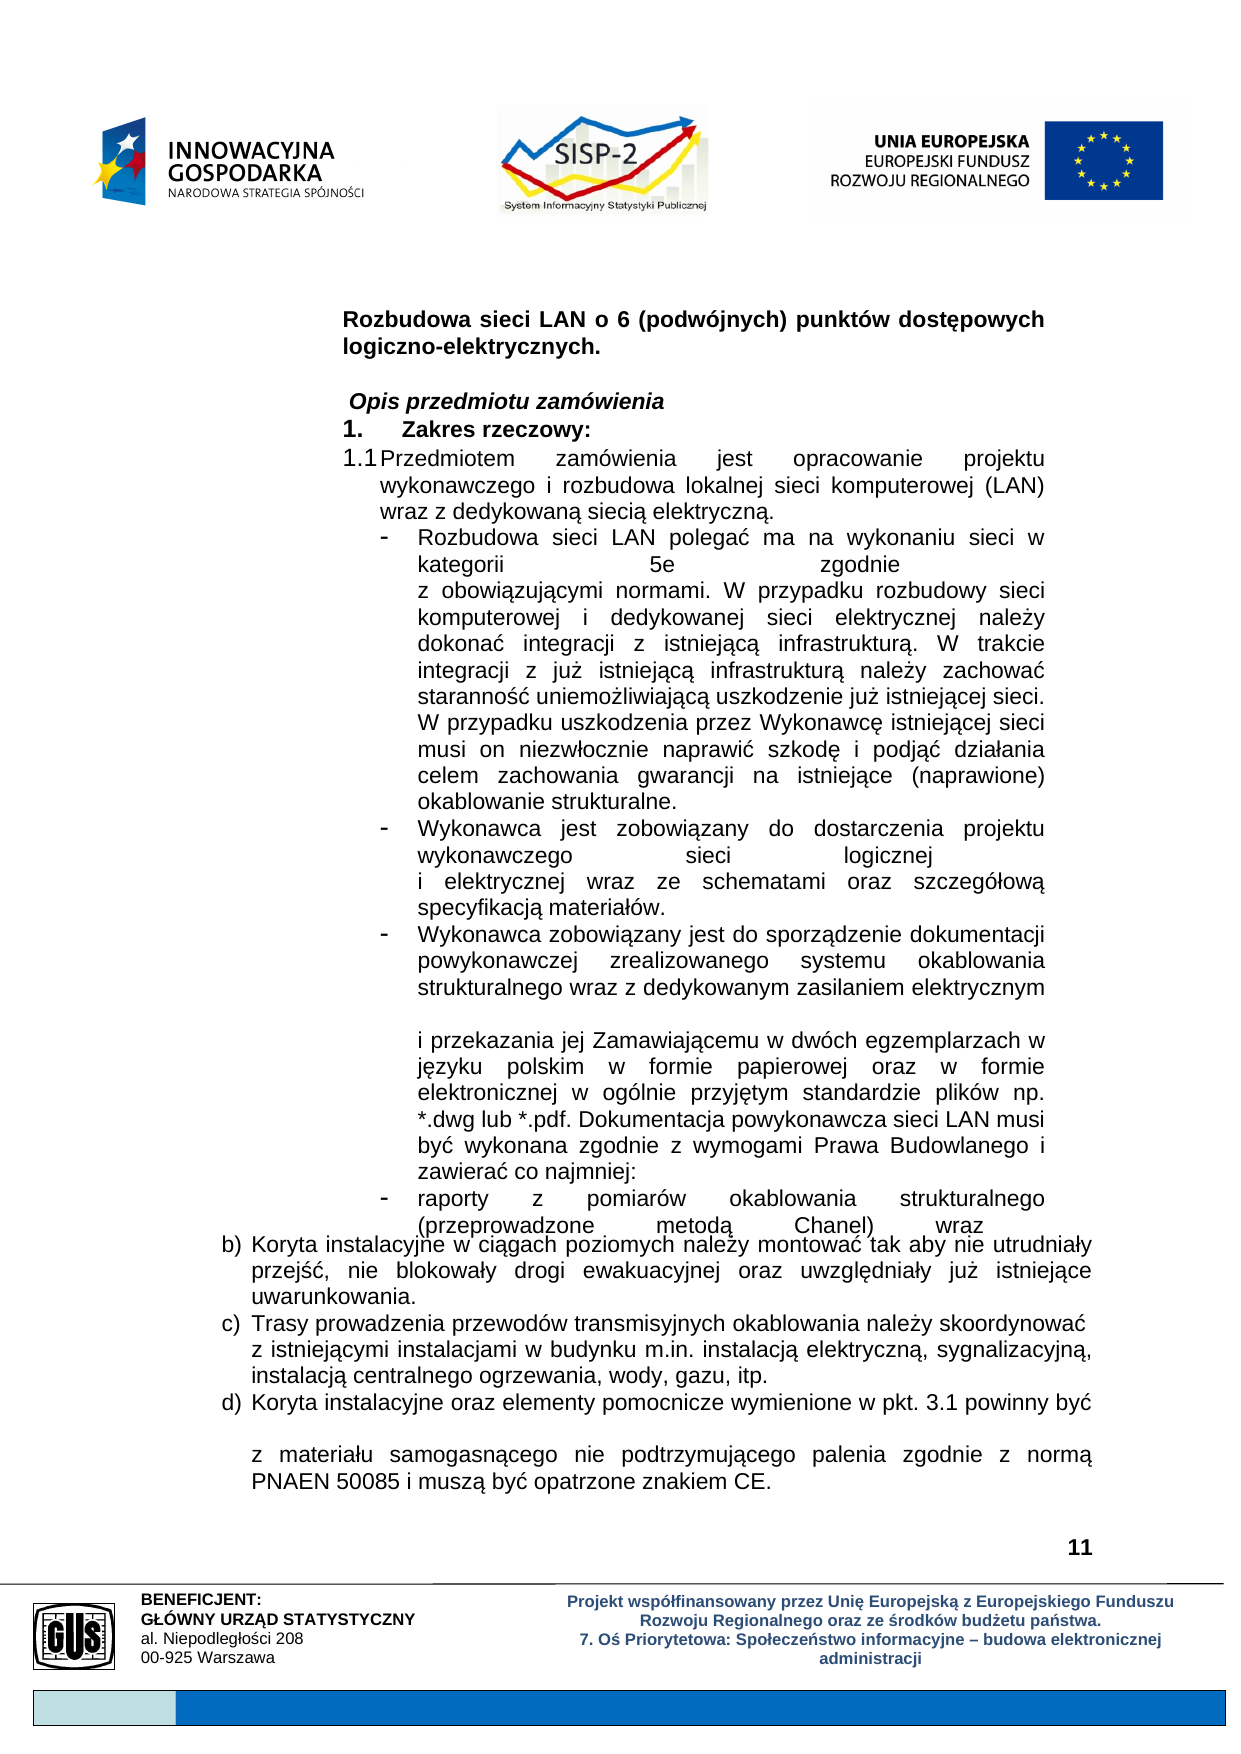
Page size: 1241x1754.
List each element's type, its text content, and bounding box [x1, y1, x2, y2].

picture [807, 96, 1186, 225]
picture [47, 73, 407, 249]
list Koryta instalacyjne oraz elementy pomocnicze wymienione w pkt. 3.1 powinny być z materiału samogasnącego nie podtrzymującego palenia zgodnie z normą PNAEN 50085 i muszą być opatrzone znakiem CE. [221, 1389, 1093, 1494]
list Koryta instalacyjne w ciągach poziomych należy montować tak aby nie utrudniały przejść, nie blokowały drogi ewakuacyjnej oraz uwzględniały już istniejące uwarunkowania. [221, 1231, 1093, 1310]
picture [34, 1604, 114, 1669]
list Trasy prowadzenia przewodów transmisyjnych okablowania należy skoordynować z istniejącymi instalacjami w budynku m.in. instalacją elektryczną, sygnalizacyjną, instalacją centralnego ogrzewania, wody, gazu, itp. [221, 1310, 1093, 1389]
picture [495, 105, 709, 217]
picture [34, 1691, 1225, 1725]
